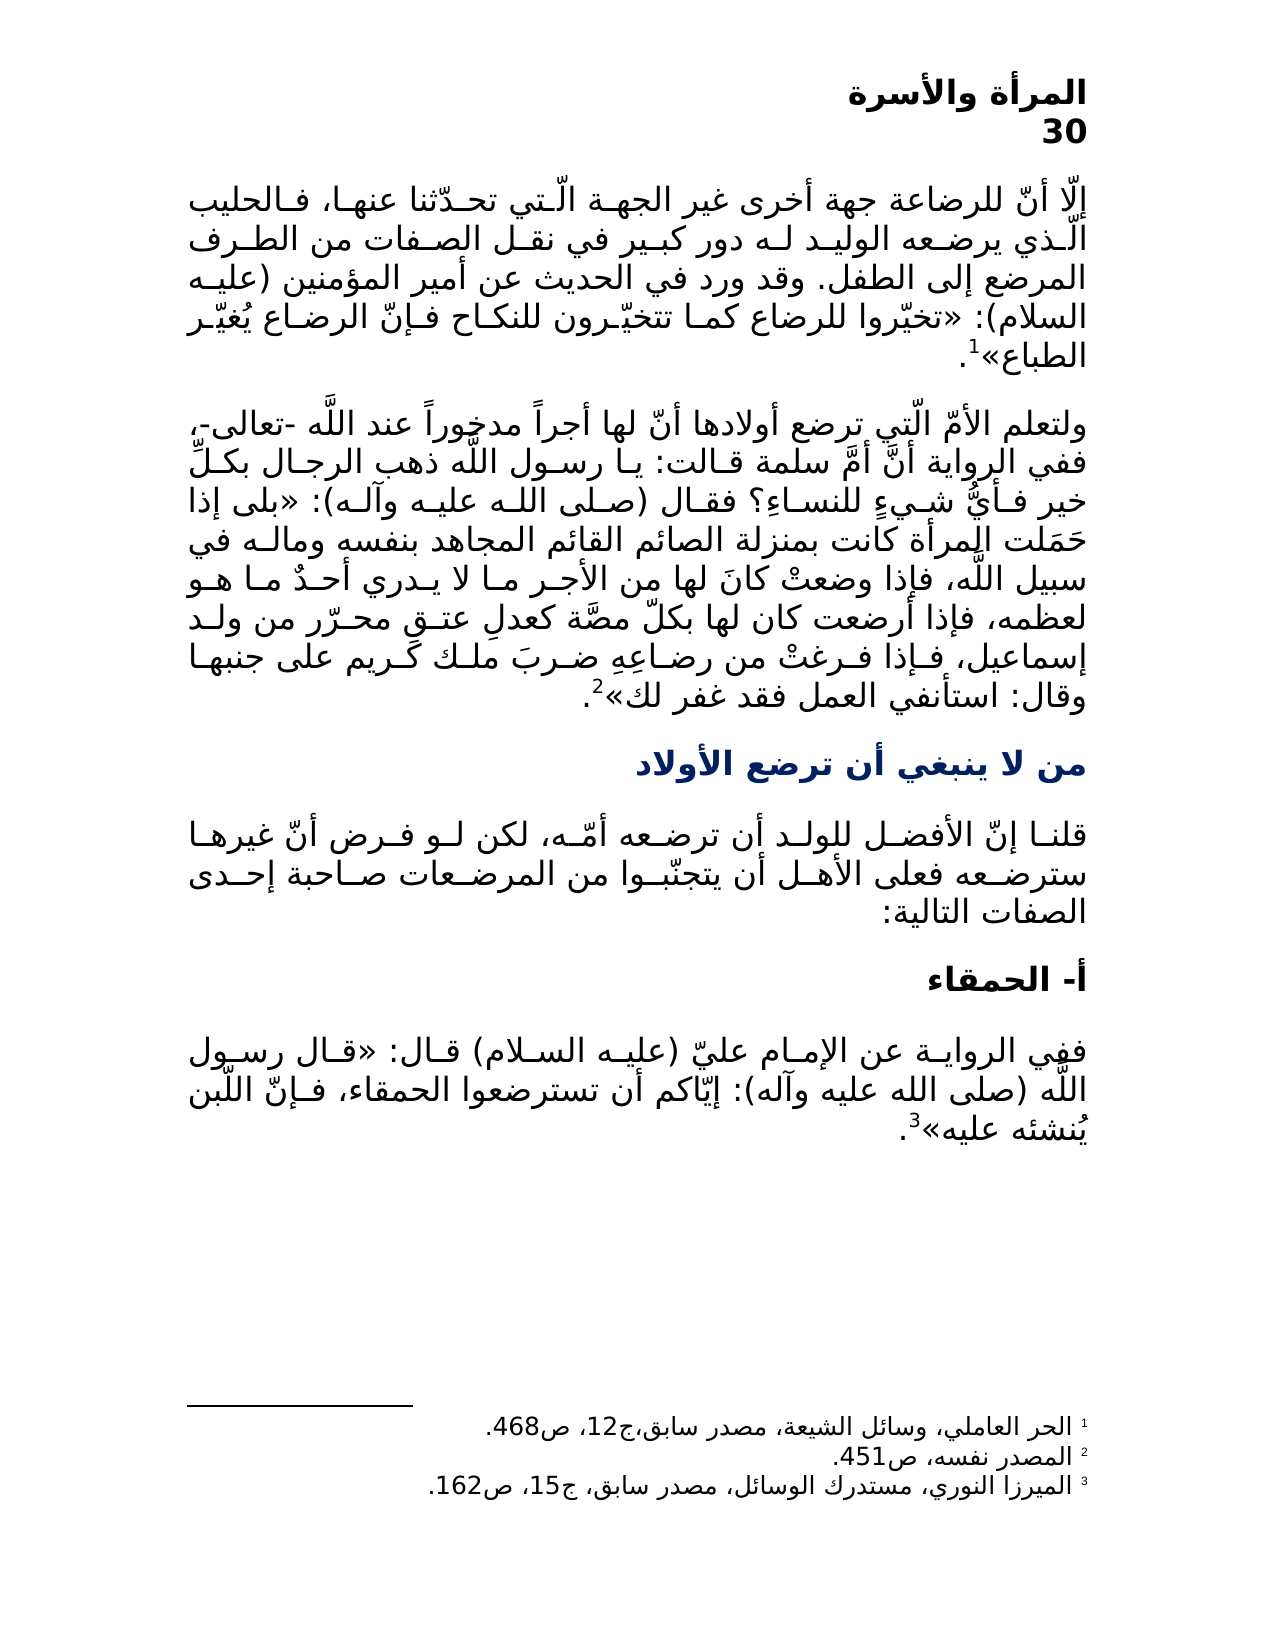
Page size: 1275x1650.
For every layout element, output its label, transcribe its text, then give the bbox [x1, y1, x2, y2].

subtitle من لا ينبغي أن ترضع الأولاد [187, 744, 1087, 783]
text ولتعلم الأمّ الّتي ترضع أولادها أنّ لها أجراً مدخوراً عند اللَّه -تعالى-، ففي الرواية أنَّ أمَّ سلمة قالت: يا رسول اللَّه ذهب الرجال بكلِّ خير فأيُّ شي‏ءٍ للنساءِ؟ فقال (صلى الله عليه وآله): «بلى إذا حَمَلت المرأة كانت بمنزلة الصائم القائم المجاهد بنفسه وماله في سبيل اللَّه، فإذا وضعتْ كانَ لها من الأجر ما لا يدري أحدٌ ما هو لعظمه، فإذا أرضعت كان لها بكلّ مصَّة كعدلِ عتقِ محرّر من ولد إسماعيل، فإذا فرغتْ من رضاعِهِ ضربَ ملك كريم على جنبها وقال: استأنفي العمل فقد غفر لك». [187, 404, 1087, 715]
subtitle أ- الحمقاء [187, 961, 1087, 1000]
text قلنا إنّ الأفضل للولد أن ترضعه أمّه، لكن لو فرض أنّ غيرها سترضعه فعلى الأهل أن يتجنّبوا من المرضعات صاحبة إحدى الصفات التالية: [187, 815, 1087, 932]
text ففي الرواية عن الإمام عليّ (عليه السلام) قال: «قال رسول اللَّه (صلى الله عليه وآله): إيّاكم أن تسترضعوا الحمقاء، فإنّ اللّبن يُنشئه عليه». [187, 1032, 1087, 1148]
text إلّا أنّ للرضاعة جهة أخرى غير الجهة الّتي تحدّثنا عنها، فالحليب الّذي يرضعه الوليد له دور كبير في نقل الصفات من الطرف المرضع إلى الطفل. وقد ورد في الحديث عن أمير المؤمنين (عليه السلام): «تخيّروا للرضاع كما تتخيّرون للنكاح فإنّ الرضاع يُغيّر الطباع». [187, 181, 1087, 375]
